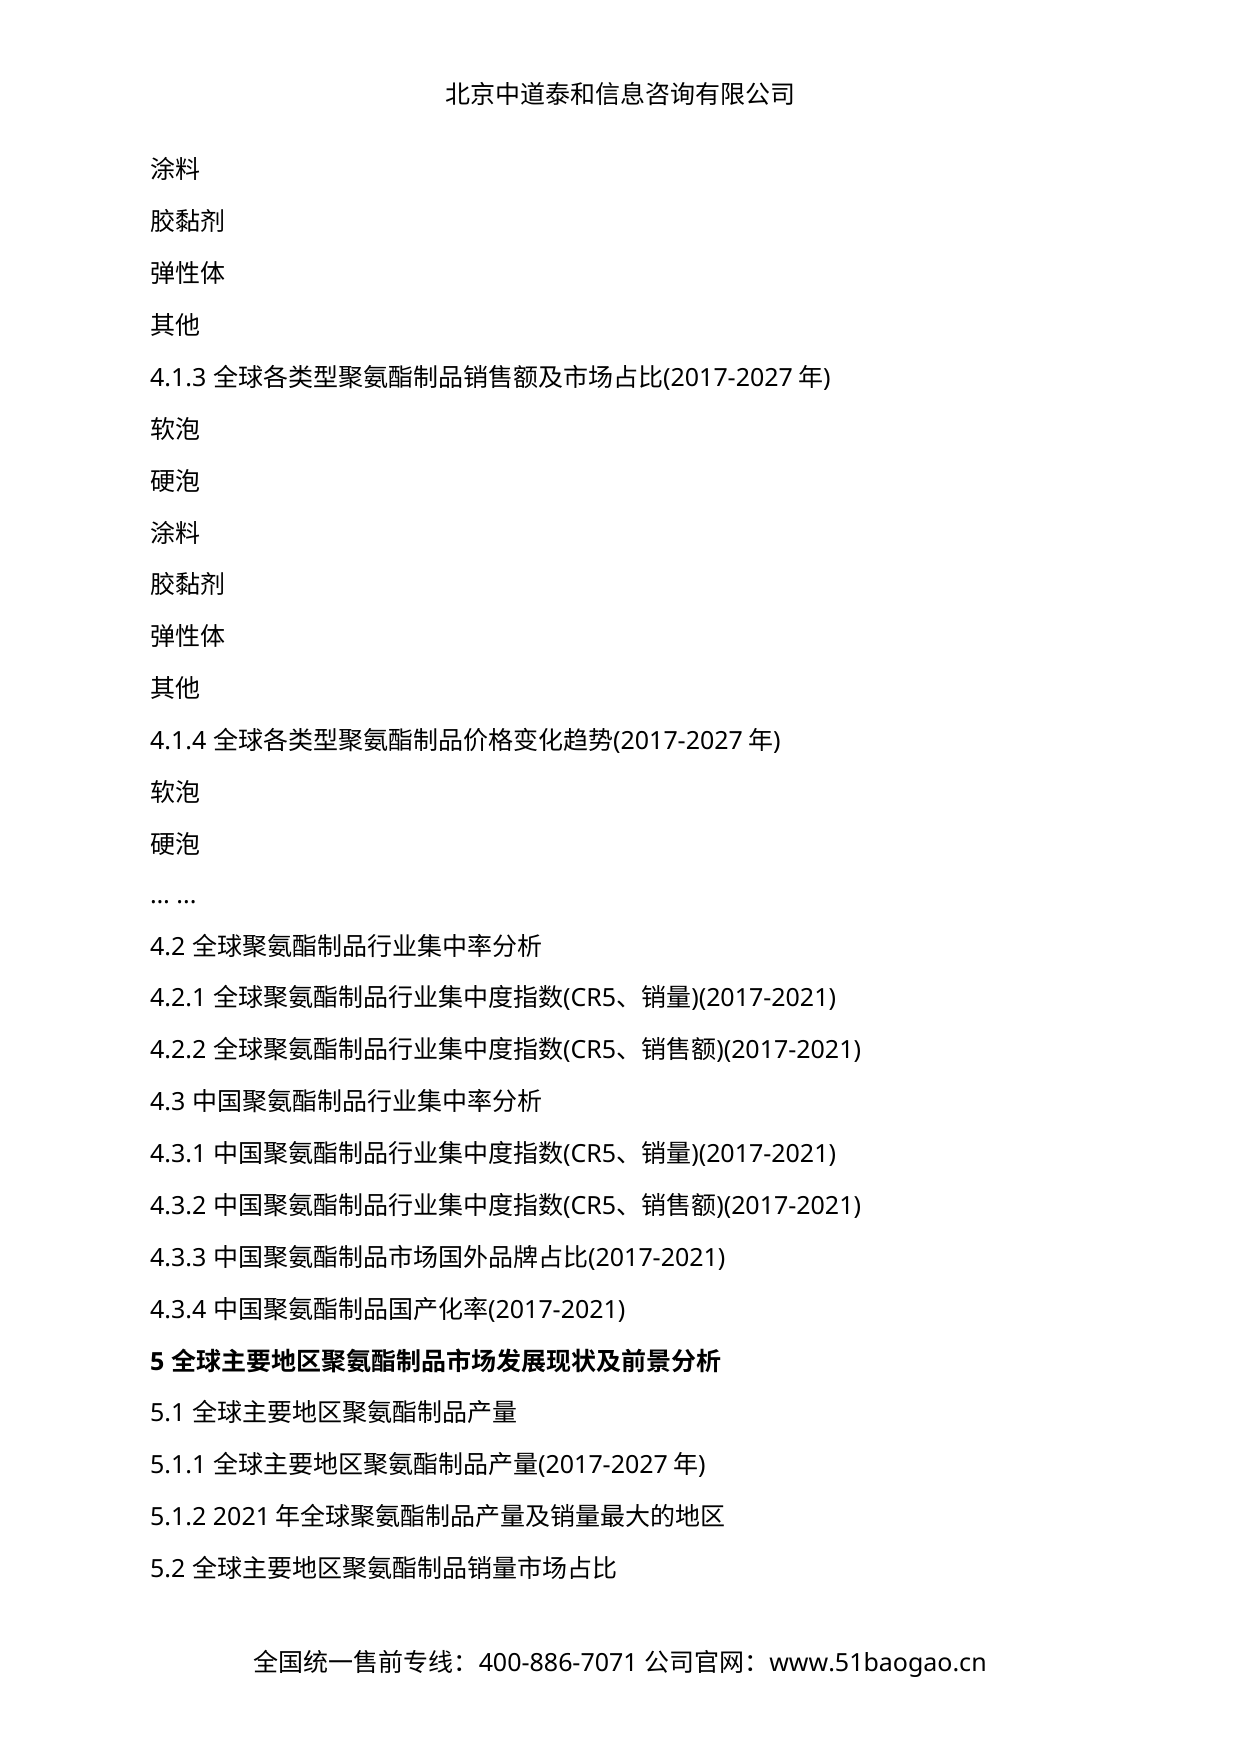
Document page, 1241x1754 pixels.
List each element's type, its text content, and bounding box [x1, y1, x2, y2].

text 硬泡 [150, 461, 1090, 497]
text 5.2 全球主要地区聚氨酯制品销量市场占比 [150, 1548, 1090, 1585]
text 胶黏剂 [150, 202, 1090, 238]
text 4.2 全球聚氨酯制品行业集中率分析 [150, 926, 1090, 962]
text 胶黏剂 [150, 565, 1090, 601]
text 软泡 [150, 772, 1090, 809]
text 4.2.2 全球聚氨酯制品行业集中度指数(CR5、销售额)(2017-2021) [150, 1030, 1090, 1066]
text … ... [150, 876, 1090, 910]
text 4.2.1 全球聚氨酯制品行业集中度指数(CR5、销量)(2017-2021) [150, 978, 1090, 1014]
text 4.3 中国聚氨酯制品行业集中率分析 [150, 1082, 1090, 1118]
text 软泡 [150, 409, 1090, 446]
text 4.1.3 全球各类型聚氨酯制品销售额及市场占比(2017-2027年) [150, 357, 1090, 394]
text 4.1.4 全球各类型聚氨酯制品价格变化趋势(2017-2027年) [150, 721, 1090, 757]
text 弹性体 [150, 617, 1090, 653]
text 5.1 全球主要地区聚氨酯制品产量 [150, 1393, 1090, 1429]
text 4.3.1 中国聚氨酯制品行业集中度指数(CR5、销量)(2017-2021) [150, 1133, 1090, 1170]
text 涂料 [150, 150, 1090, 186]
text 涂料 [150, 513, 1090, 549]
text 4.3.4 中国聚氨酯制品国产化率(2017-2021) [150, 1289, 1090, 1325]
text 5.1.1 全球主要地区聚氨酯制品产量(2017-2027年) [150, 1445, 1090, 1481]
text 其他 [150, 306, 1090, 342]
text 硬泡 [150, 824, 1090, 861]
text 5 全球主要地区聚氨酯制品市场发展现状及前景分析 [150, 1341, 1090, 1377]
text 弹性体 [150, 254, 1090, 290]
text 5.1.2 2021年全球聚氨酯制品产量及销量最大的地区 [150, 1497, 1090, 1533]
text 4.3.2 中国聚氨酯制品行业集中度指数(CR5、销售额)(2017-2021) [150, 1185, 1090, 1222]
text 其他 [150, 669, 1090, 705]
text 4.3.3 中国聚氨酯制品市场国外品牌占比(2017-2021) [150, 1237, 1090, 1273]
